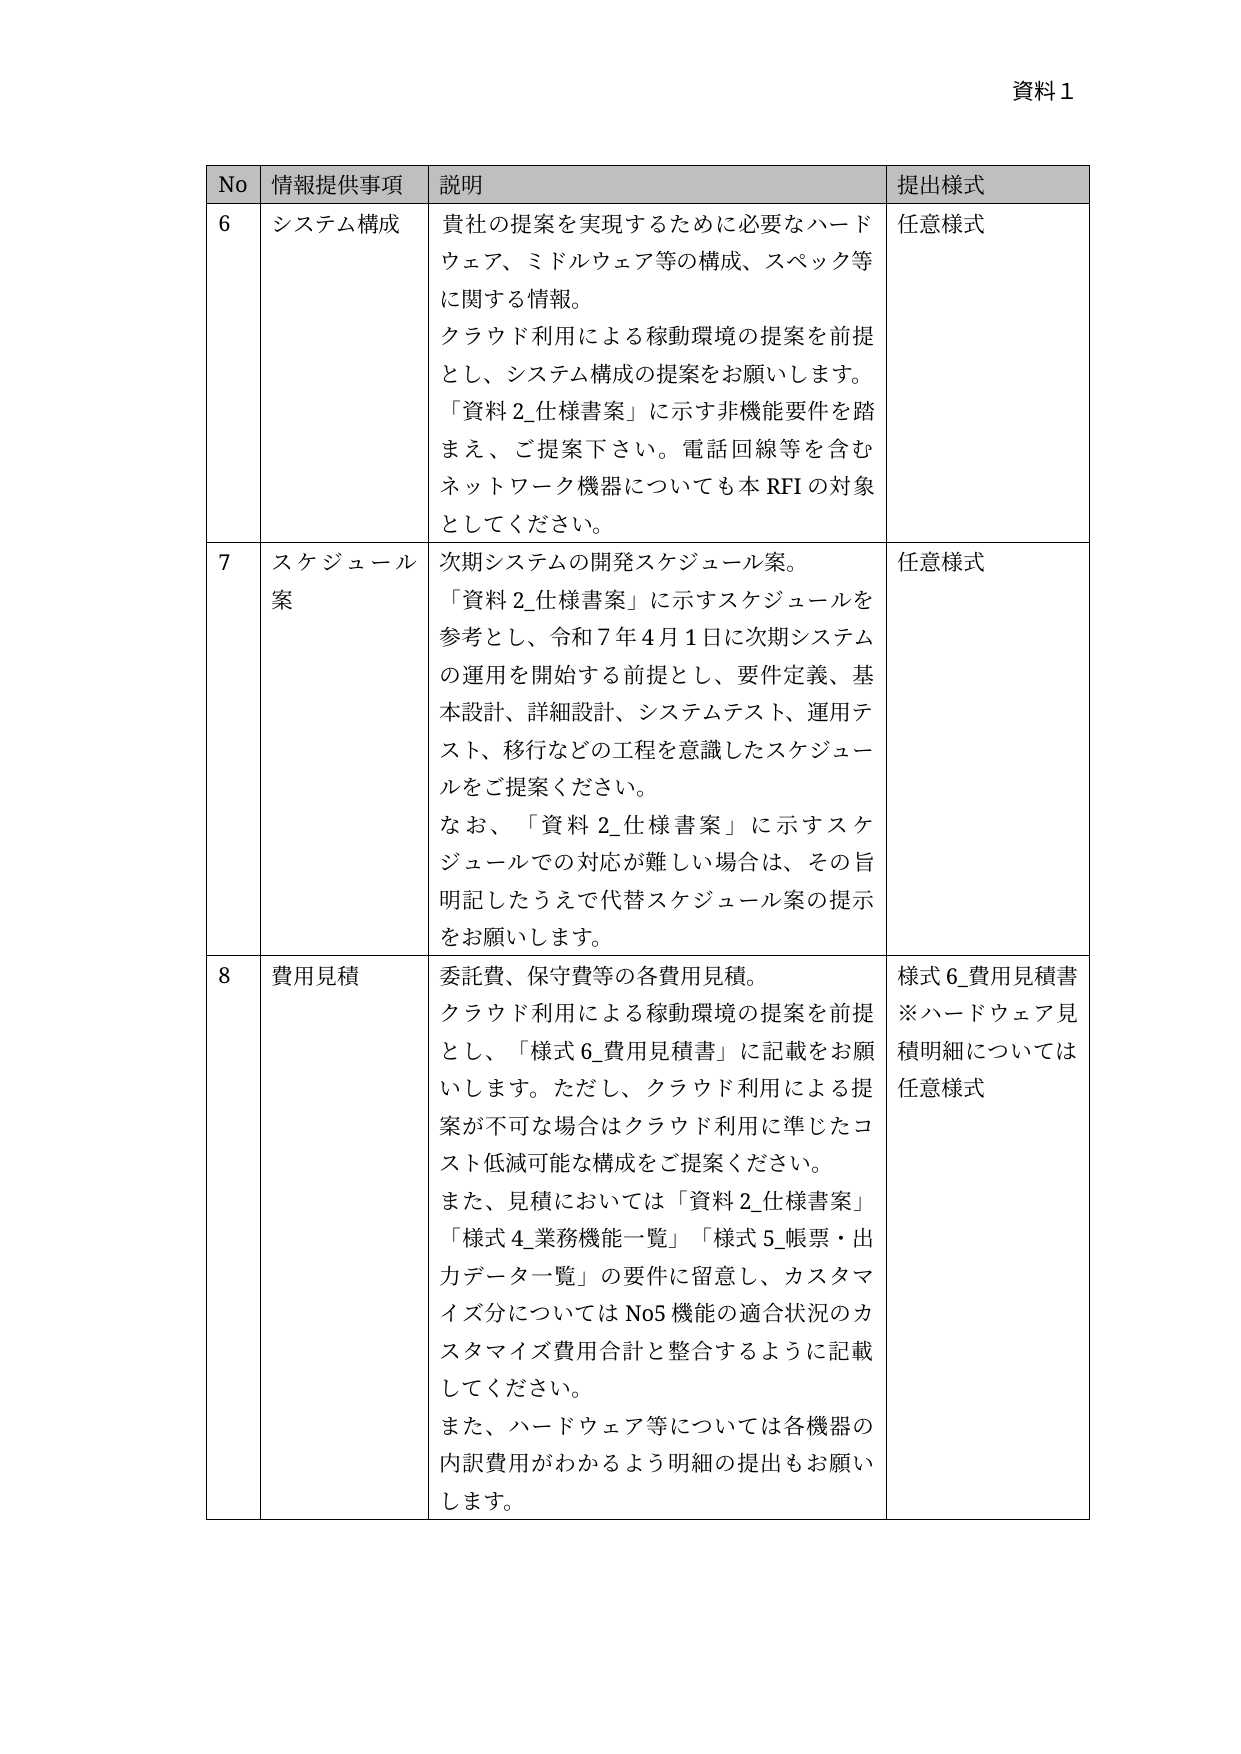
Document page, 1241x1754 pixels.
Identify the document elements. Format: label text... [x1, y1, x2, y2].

table_header 提出様式 [887, 166, 1089, 203]
table_header 説明 [429, 166, 886, 203]
table_cell 貴社の提案を実現するために必要なハードウェア、ミドルウェア等の構成、スペック等に関する情報。 クラウド利用による稼動環境の提案を前提とし、システム構成の提案をお願いします。 「資料2_仕様書案」に示す非機能要件を踏まえ、ご提案下さい。電話回線等を含むネットワーク機器についても本RFIの対象としてください。 [429, 204, 886, 542]
table_cell システム構成 [261, 204, 428, 542]
table_cell 8 [207, 956, 260, 1519]
table_cell 費用見積 [261, 956, 428, 1519]
table_cell 次期システムの開発スケジュール案。 「資料2_仕様書案」に示すスケジュールを参考とし、令和７年4月1日に次期システムの運用を開始する前提とし、要件定義、基本設計、詳細設計、システムテスト、運用テスト、移行などの工程を意識したスケジュールをご提案ください。 なお、「資料2_仕様書案」に示すスケジュールでの対応が難しい場合は、その旨明記したうえで代替スケジュール案の提示をお願いします。 [429, 543, 886, 955]
table_cell 様式6_費用見積書※ハードウェア見積明細については任意様式 [887, 956, 1089, 1519]
table_header 情報提供事項 [261, 166, 428, 203]
table_cell 7 [207, 543, 260, 955]
table_header No [207, 166, 260, 203]
table_cell 任意様式 [887, 204, 1089, 542]
table_cell 6 [207, 204, 260, 542]
table_cell スケジュール案 [261, 543, 428, 955]
table_cell 任意様式 [887, 543, 1089, 955]
table_cell 委託費、保守費等の各費用見積。 クラウド利用による稼動環境の提案を前提とし、「様式6_費用見積書」に記載をお願いします。ただし、クラウド利用による提案が不可な場合はクラウド利用に準じたコスト低減可能な構成をご提案ください。 また、見積においては「資料2_仕様書案」「様式4_業務機能一覧」「様式5_帳票・出力データ一覧」の要件に留意し、カスタマイズ分についてはNo5機能の適合状況のカスタマイズ費用合計と整合するように記載してください。 また、ハードウェア等については各機器の内訳費用がわかるよう明細の提出もお願いします。 [429, 956, 886, 1519]
